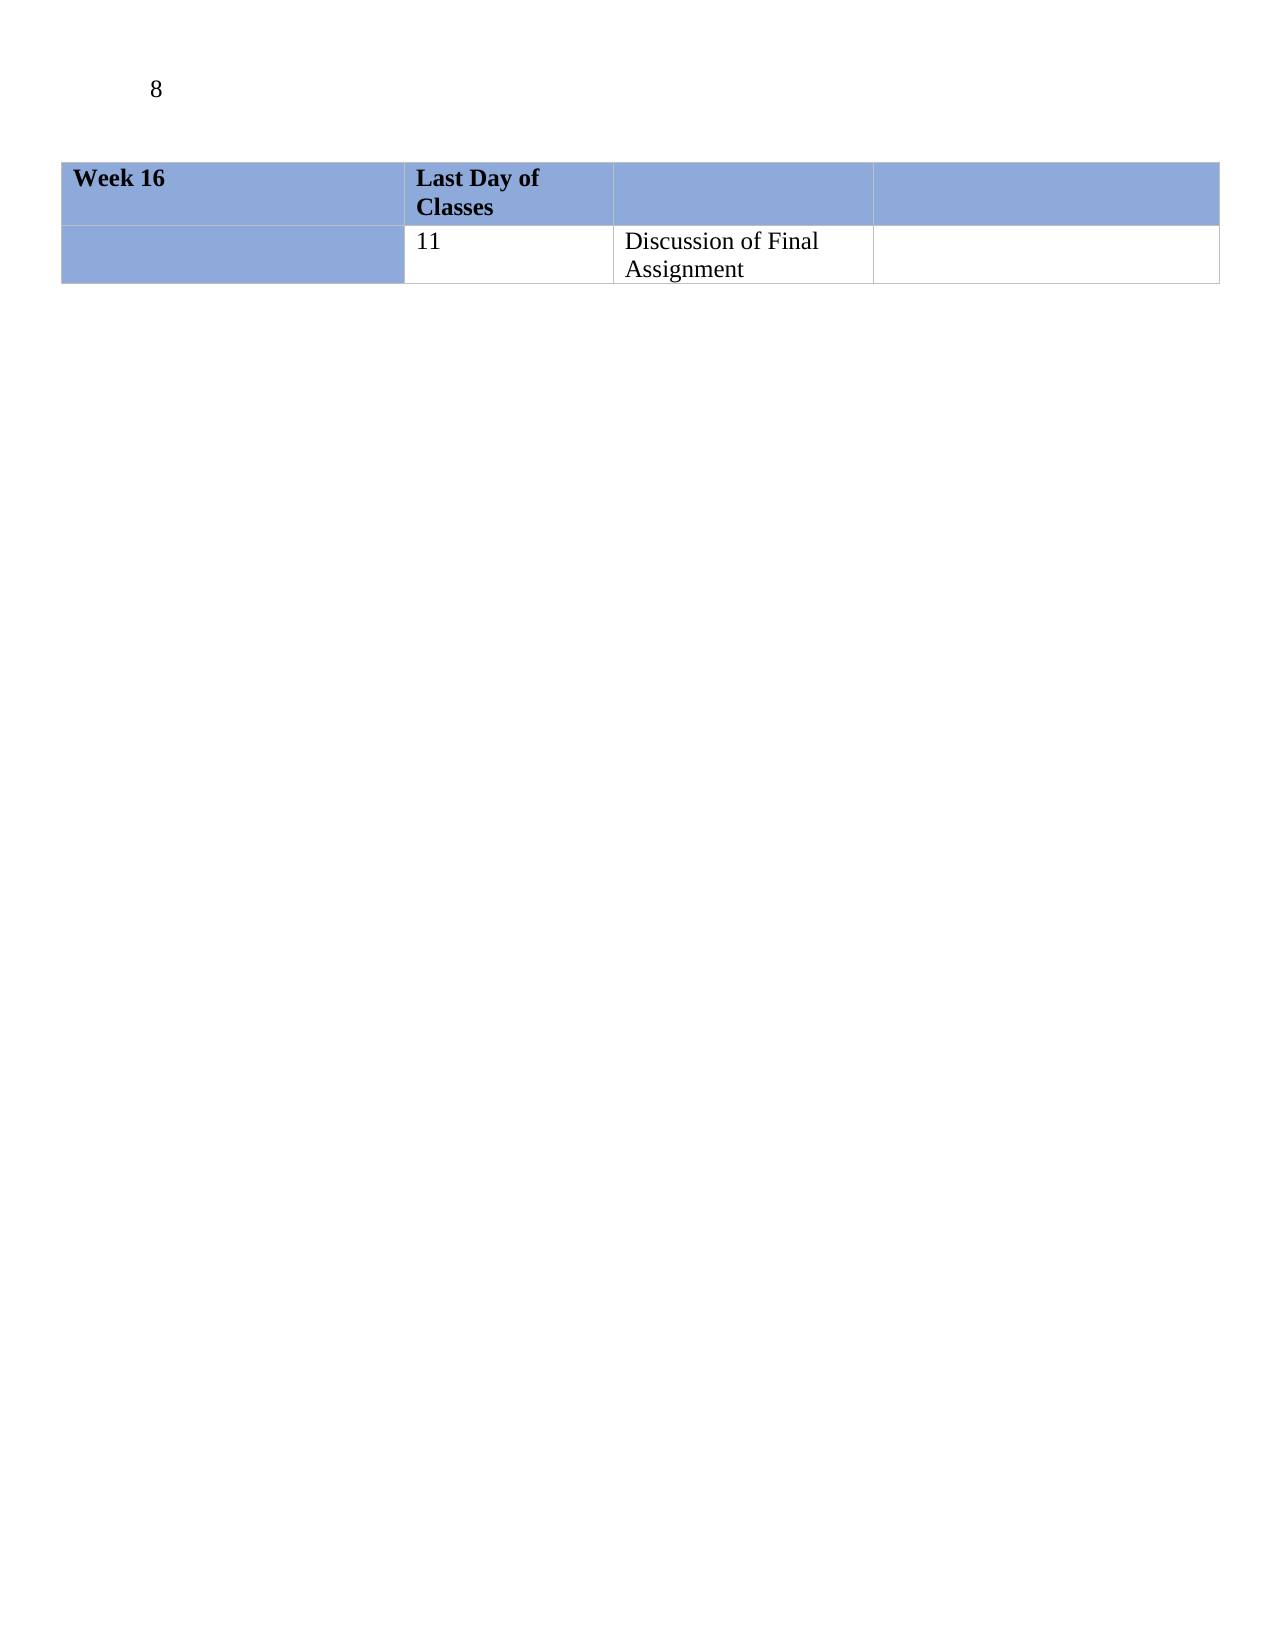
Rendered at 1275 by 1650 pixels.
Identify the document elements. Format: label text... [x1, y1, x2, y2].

table_cell [874, 226, 1219, 283]
table_cell Discussion of Final Assignment [614, 226, 873, 283]
table_cell 11 [405, 226, 613, 283]
table_cell [62, 226, 404, 283]
table_cell Last Day of Classes [405, 163, 613, 225]
table_cell Week 16 [62, 163, 404, 225]
table_cell [874, 163, 1219, 225]
table_cell [614, 163, 873, 225]
